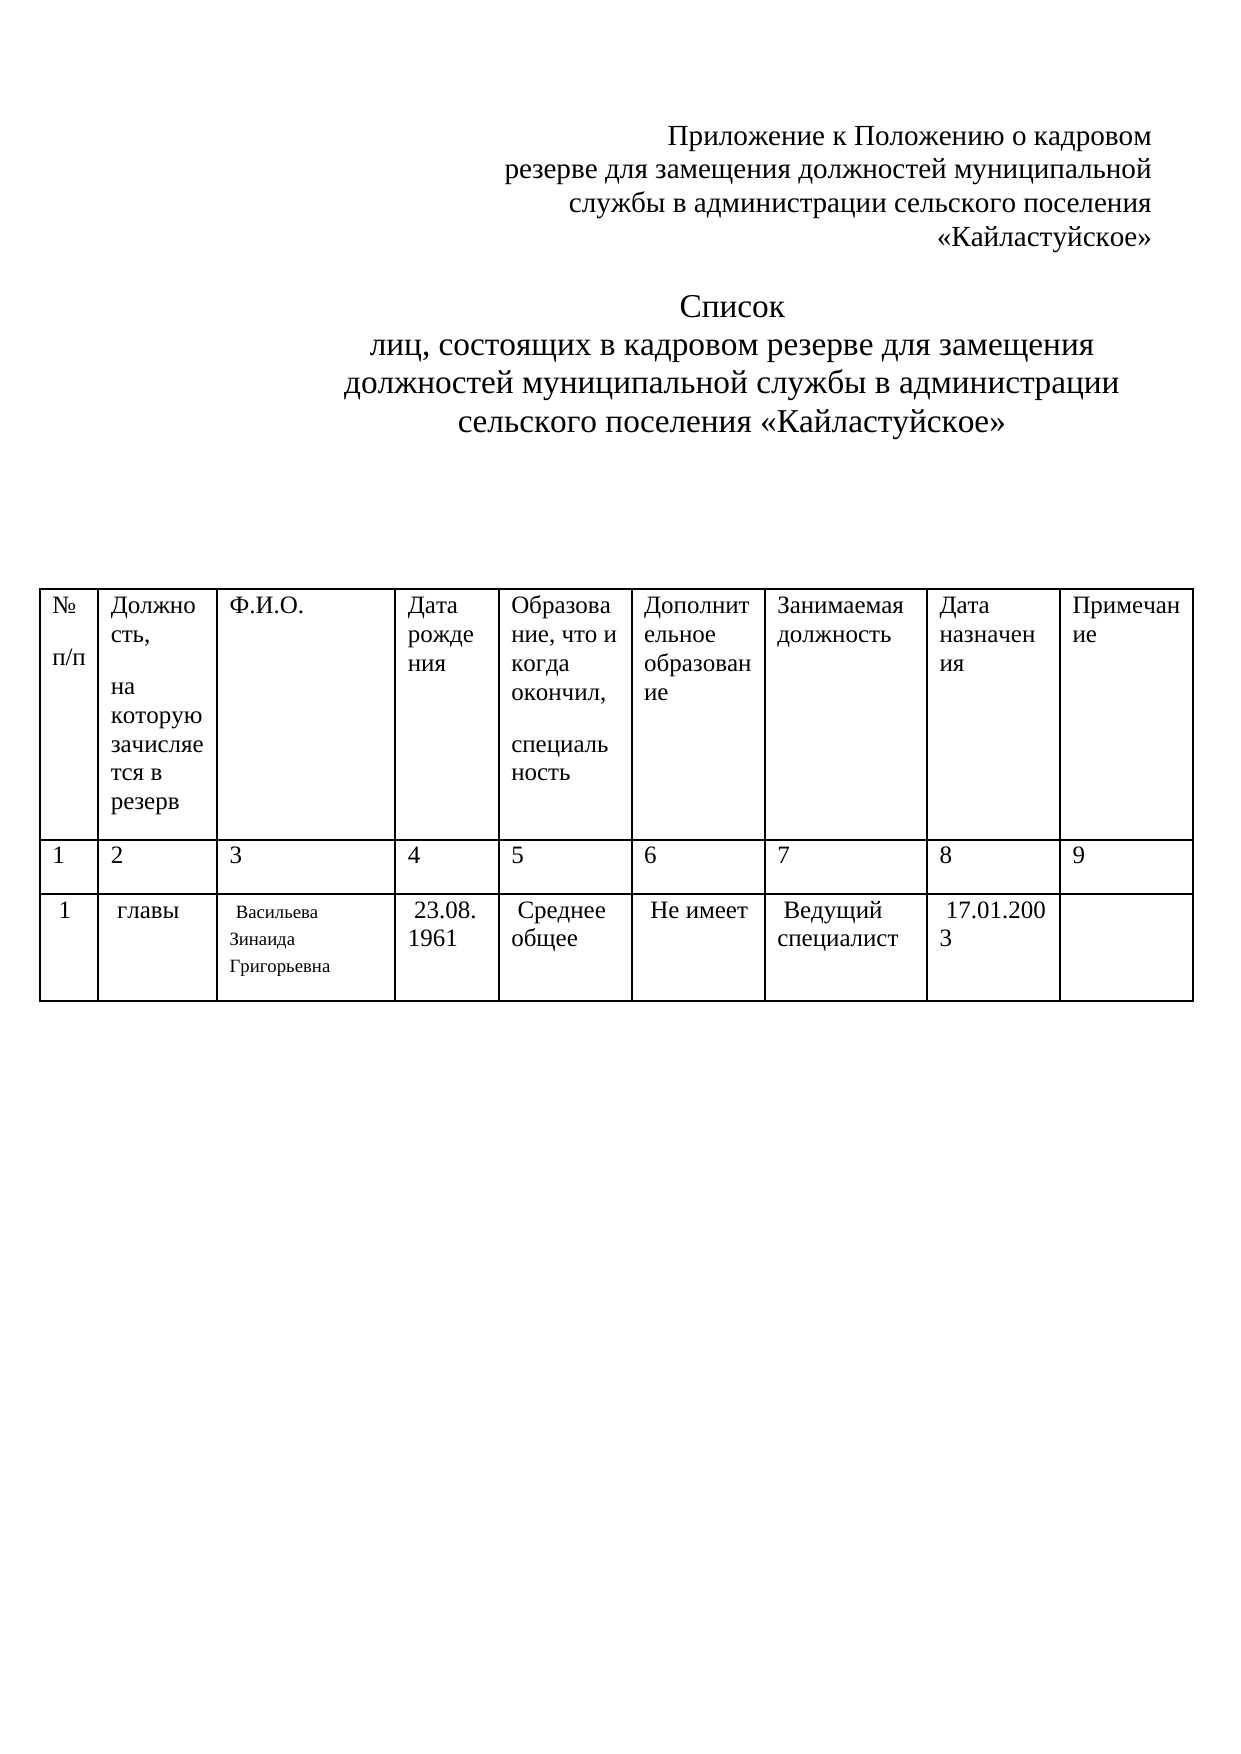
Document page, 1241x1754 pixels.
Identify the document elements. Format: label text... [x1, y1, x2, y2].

table_cell 5 [500, 841, 631, 893]
table_cell [1061, 895, 1192, 999]
table_cell 23.08.1961 [396, 895, 498, 999]
table_cell 8 [928, 841, 1059, 893]
table_header № п/п [41, 590, 97, 838]
table_header Должность, на которую зачисляется в резерв [99, 590, 216, 838]
table_cell 9 [1061, 841, 1192, 893]
table_header Образование, что и когда окончил, специальность [500, 590, 631, 838]
table_cell 6 [633, 841, 764, 893]
table_cell Васильева Зинаида Григорьевна [218, 895, 394, 999]
table_header Занимаемая должность [766, 590, 926, 838]
table_cell 1 [41, 841, 97, 893]
table_cell Ведущий специалист [766, 895, 926, 999]
table_header Дополнительное образование [633, 590, 764, 838]
text Приложение к Положению о кадровом [177, 118, 1152, 152]
text «Кайластуйское» [177, 219, 1152, 252]
table_header Дата назначения [928, 590, 1059, 838]
table_header Ф.И.О. [218, 590, 394, 838]
table_cell 17.01.2003 [928, 895, 1059, 999]
table_cell 4 [396, 841, 498, 893]
table_cell главы [99, 895, 216, 999]
table_cell Не имеет [633, 895, 764, 999]
text резерве для замещения должностей муниципальной [177, 152, 1152, 185]
table_cell 3 [218, 841, 394, 893]
table_header Дата рождения [396, 590, 498, 838]
table_cell лиц, состоящих в кадровом резерве для замещения должностей муниципальной службы в администрации сельского поселения «Кайластуйское» [288, 324, 1176, 439]
table_header Список [288, 286, 1176, 324]
table_cell 2 [99, 841, 216, 893]
table_header Примечание [1061, 590, 1192, 838]
text службы в администрации сельского поселения [177, 185, 1152, 219]
table_cell 1 [41, 895, 97, 999]
table_cell 7 [766, 841, 926, 893]
table_cell Среднее общее [500, 895, 631, 999]
